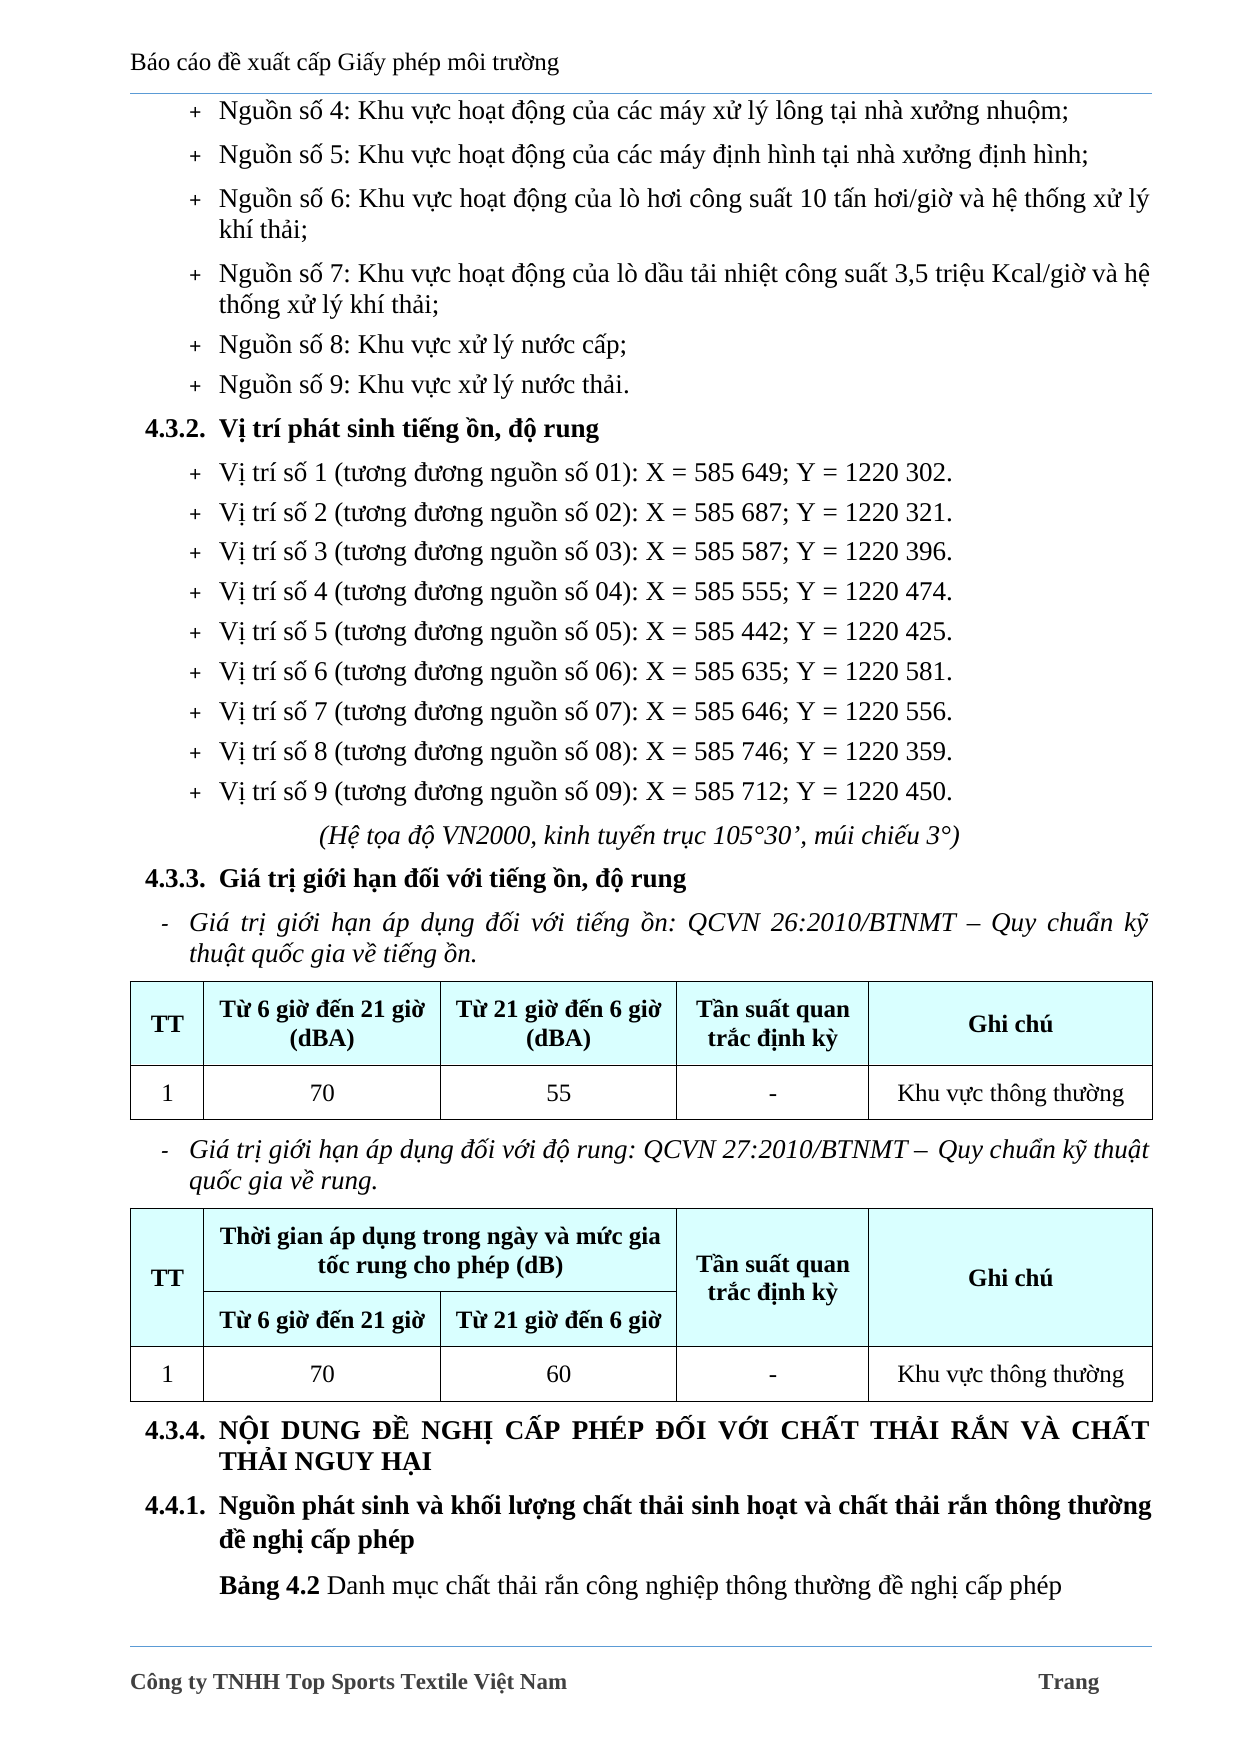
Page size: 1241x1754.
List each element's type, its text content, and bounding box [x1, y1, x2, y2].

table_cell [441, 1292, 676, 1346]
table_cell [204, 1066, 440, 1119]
list Nguồn phát sinh và khối lượng chất thải sinh hoạt và chất thải rắn thông thường đề nghị cấp phép [145, 1489, 1152, 1554]
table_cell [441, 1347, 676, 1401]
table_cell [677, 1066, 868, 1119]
list Vị trí số 9 (tương đương nguồn số 09): X = 585 712; Y = 1220 450. [189, 775, 1152, 806]
list Giá trị giới hạn áp dụng đối với tiếng ồn: QCVN 26:2010/BTNMT – Quy chuẩn kỹ thuật quốc gia về tiếng ồn. [159, 906, 1152, 968]
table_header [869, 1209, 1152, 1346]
list Nguồn số 5: Khu vực hoạt động của các máy định hình tại nhà xưởng định hình; [189, 138, 1152, 169]
list Vị trí số 3 (tương đương nguồn số 03): X = 585 587; Y = 1220 396. [189, 536, 1152, 567]
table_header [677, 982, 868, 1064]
list Giá trị giới hạn áp dụng đối với độ rung: QCVN 27:2010/BTNMT – Quy chuẩn kỹ thuật quốc gia về rung. [159, 1133, 1152, 1195]
list Vị trí phát sinh tiếng ồn, độ rung [145, 412, 1152, 443]
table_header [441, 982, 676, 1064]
list Vị trí số 1 (tương đương nguồn số 01): X = 585 649; Y = 1220 302. [189, 456, 1152, 487]
list Vị trí số 6 (tương đương nguồn số 06): X = 585 635; Y = 1220 581. [189, 655, 1152, 687]
list NỘI DUNG ĐỀ NGHỊ CẤP PHÉP ĐỐI VỚI CHẤT THẢI RẮN VÀ CHẤT THẢI NGUY HẠI [145, 1414, 1152, 1477]
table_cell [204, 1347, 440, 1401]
list Nguồn số 7: Khu vực hoạt động của lò dầu tải nhiệt công suất 3,5 triệu Kcal/giờ và hệ thống xử lý khí thải; [189, 257, 1152, 320]
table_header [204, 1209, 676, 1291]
list Nguồn số 6: Khu vực hoạt động của lò hơi công suất 10 tấn hơi/giờ và hệ thống xử lý khí thải; [189, 182, 1152, 244]
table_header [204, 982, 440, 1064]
list Vị trí số 8 (tương đương nguồn số 08): X = 585 746; Y = 1220 359. [189, 735, 1152, 767]
list Vị trí số 2 (tương đương nguồn số 02): X = 585 687; Y = 1220 321. [189, 496, 1152, 527]
list Vị trí số 4 (tương đương nguồn số 04): X = 585 555; Y = 1220 474. [189, 575, 1152, 607]
text Bảng 4.2 Danh mục chất thải rắn công nghiệp thông thường đề nghị cấp phép [130, 1569, 1152, 1600]
list Vị trí số 7 (tương đương nguồn số 07): X = 585 646; Y = 1220 556. [189, 695, 1152, 727]
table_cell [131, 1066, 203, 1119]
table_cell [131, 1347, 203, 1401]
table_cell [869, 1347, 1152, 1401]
list Giá trị giới hạn đối với tiếng ồn, độ rung [145, 863, 1152, 894]
list Nguồn số 9: Khu vực xử lý nước thải. [189, 368, 1152, 399]
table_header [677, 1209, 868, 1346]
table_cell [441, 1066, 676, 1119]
list Nguồn số 8: Khu vực xử lý nước cấp; [189, 328, 1152, 360]
text (Hệ tọa độ VN2000, kinh tuyến trục 105°30’, múi chiếu 3°) [130, 819, 1152, 850]
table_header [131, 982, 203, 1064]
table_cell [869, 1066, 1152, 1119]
list Vị trí số 5 (tương đương nguồn số 05): X = 585 442; Y = 1220 425. [189, 615, 1152, 647]
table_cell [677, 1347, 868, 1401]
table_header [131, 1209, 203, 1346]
list Nguồn số 4: Khu vực hoạt động của các máy xử lý lông tại nhà xưởng nhuộm; [189, 94, 1152, 125]
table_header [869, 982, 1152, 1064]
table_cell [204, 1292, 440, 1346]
